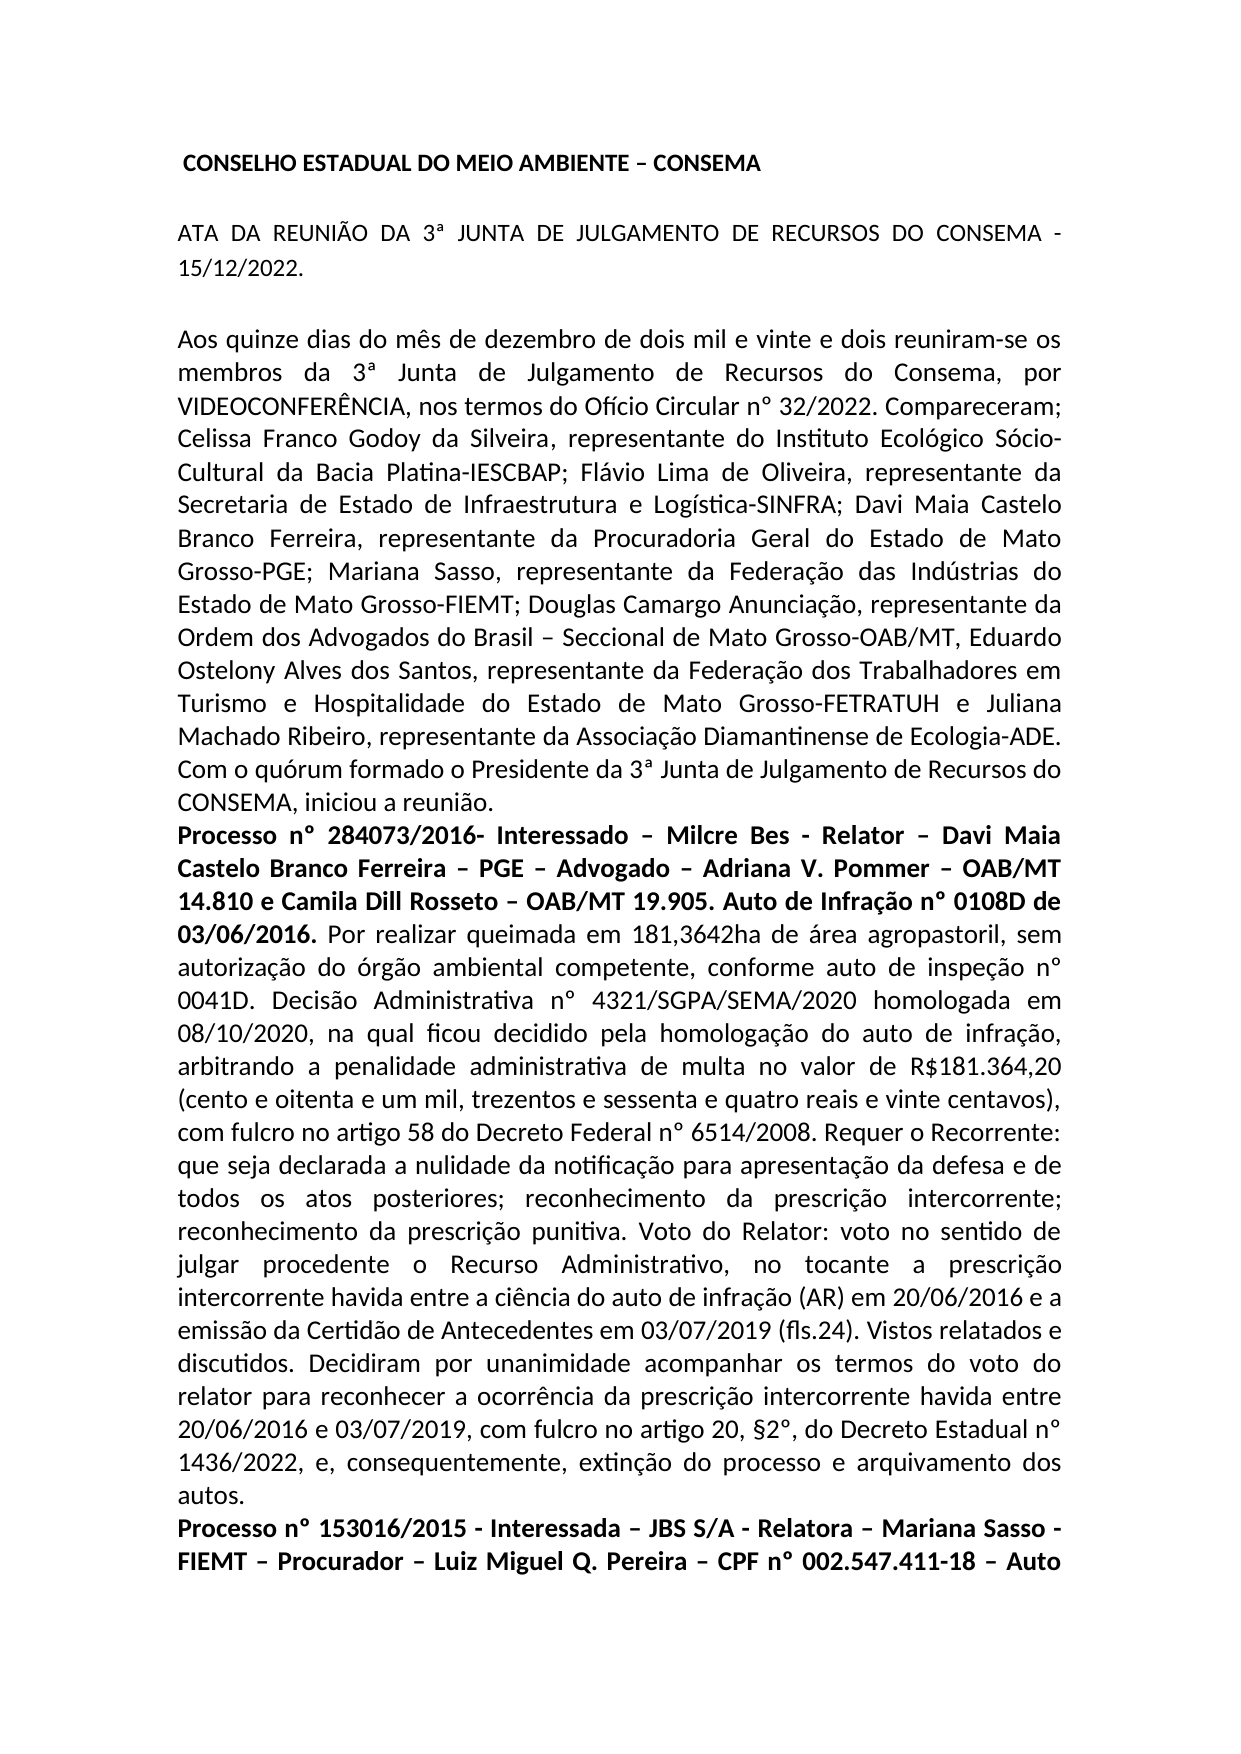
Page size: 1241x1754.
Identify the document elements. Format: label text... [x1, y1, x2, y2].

text Processo nº 284073/2016- Interessado – Milcre Bes - Relator – Davi Maia Castelo Branco Ferreira – PGE – Advogado – Adriana V. Pommer – OAB/MT 14.810 e Camila Dill Rosseto – OAB/MT 19.905. Auto de Infração nº 0108D de 03/06/2016. Por realizar queimada em 181,3642ha de área agropastoril, sem autorização do órgão ambiental competente, conforme auto de inspeção nº 0041D. Decisão Administrativa nº 4321/SGPA/SEMA/2020 homologada em 08/10/2020, na qual ficou decidido pela homologação do auto de infração, arbitrando a penalidade administrativa de multa no valor de R$181.364,20 (cento e oitenta e um mil, trezentos e sessenta e quatro reais e vinte centavos), com fulcro no artigo 58 do Decreto Federal nº 6514/2008. Requer o Recorrente: que seja declarada a nulidade da notificação para apresentação da defesa e de todos os atos posteriores; reconhecimento da prescrição intercorrente; reconhecimento da prescrição punitiva. Voto do Relator: voto no sentido de julgar procedente o Recurso Administrativo, no tocante a prescrição intercorrente havida entre a ciência do auto de infração (AR) em 20/06/2016 e a emissão da Certidão de Antecedentes em 03/07/2019 (fls.24). Vistos relatados e discutidos. Decidiram por unanimidade acompanhar os termos do voto do relator para reconhecer a ocorrência da prescrição intercorrente havida entre 20/06/2016 e 03/07/2019, com fulcro no artigo 20, §2º, do Decreto Estadual nº 1436/2022, e, consequentemente, extinção do processo e arquivamento dos autos. [177, 818, 1063, 1511]
text CONSELHO ESTADUAL DO MEIO AMBIENTE – CONSEMA [177, 148, 1063, 178]
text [177, 1511, 1063, 1577]
text ATA DA REUNIÃO DA 3ª JUNTA DE JULGAMENTO DE RECURSOS DO CONSEMA - 15/12/2022. [177, 218, 1063, 283]
text Aos quinze dias do mês de dezembro de dois mil e vinte e dois reuniram-se os membros da 3ª Junta de Julgamento de Recursos do Consema, por VIDEOCONFERÊNCIA, nos termos do Ofício Circular nº 32/2022. Compareceram; Celissa Franco Godoy da Silveira, representante do Instituto Ecológico Sócio-Cultural da Bacia Platina-IESCBAP; Flávio Lima de Oliveira, representante da Secretaria de Estado de Infraestrutura e Logística-SINFRA; Davi Maia Castelo Branco Ferreira, representante da Procuradoria Geral do Estado de Mato Grosso-PGE; Mariana Sasso, representante da Federação das Indústrias do Estado de Mato Grosso-FIEMT; Douglas Camargo Anunciação, representante da Ordem dos Advogados do Brasil – Seccional de Mato Grosso-OAB/MT, Eduardo Ostelony Alves dos Santos, representante da Federação dos Trabalhadores em Turismo e Hospitalidade do Estado de Mato Grosso-FETRATUH e Juliana Machado Ribeiro, representante da Associação Diamantinense de Ecologia-ADE. Com o quórum formado o Presidente da 3ª Junta de Julgamento de Recursos do CONSEMA, iniciou a reunião. [177, 323, 1063, 818]
